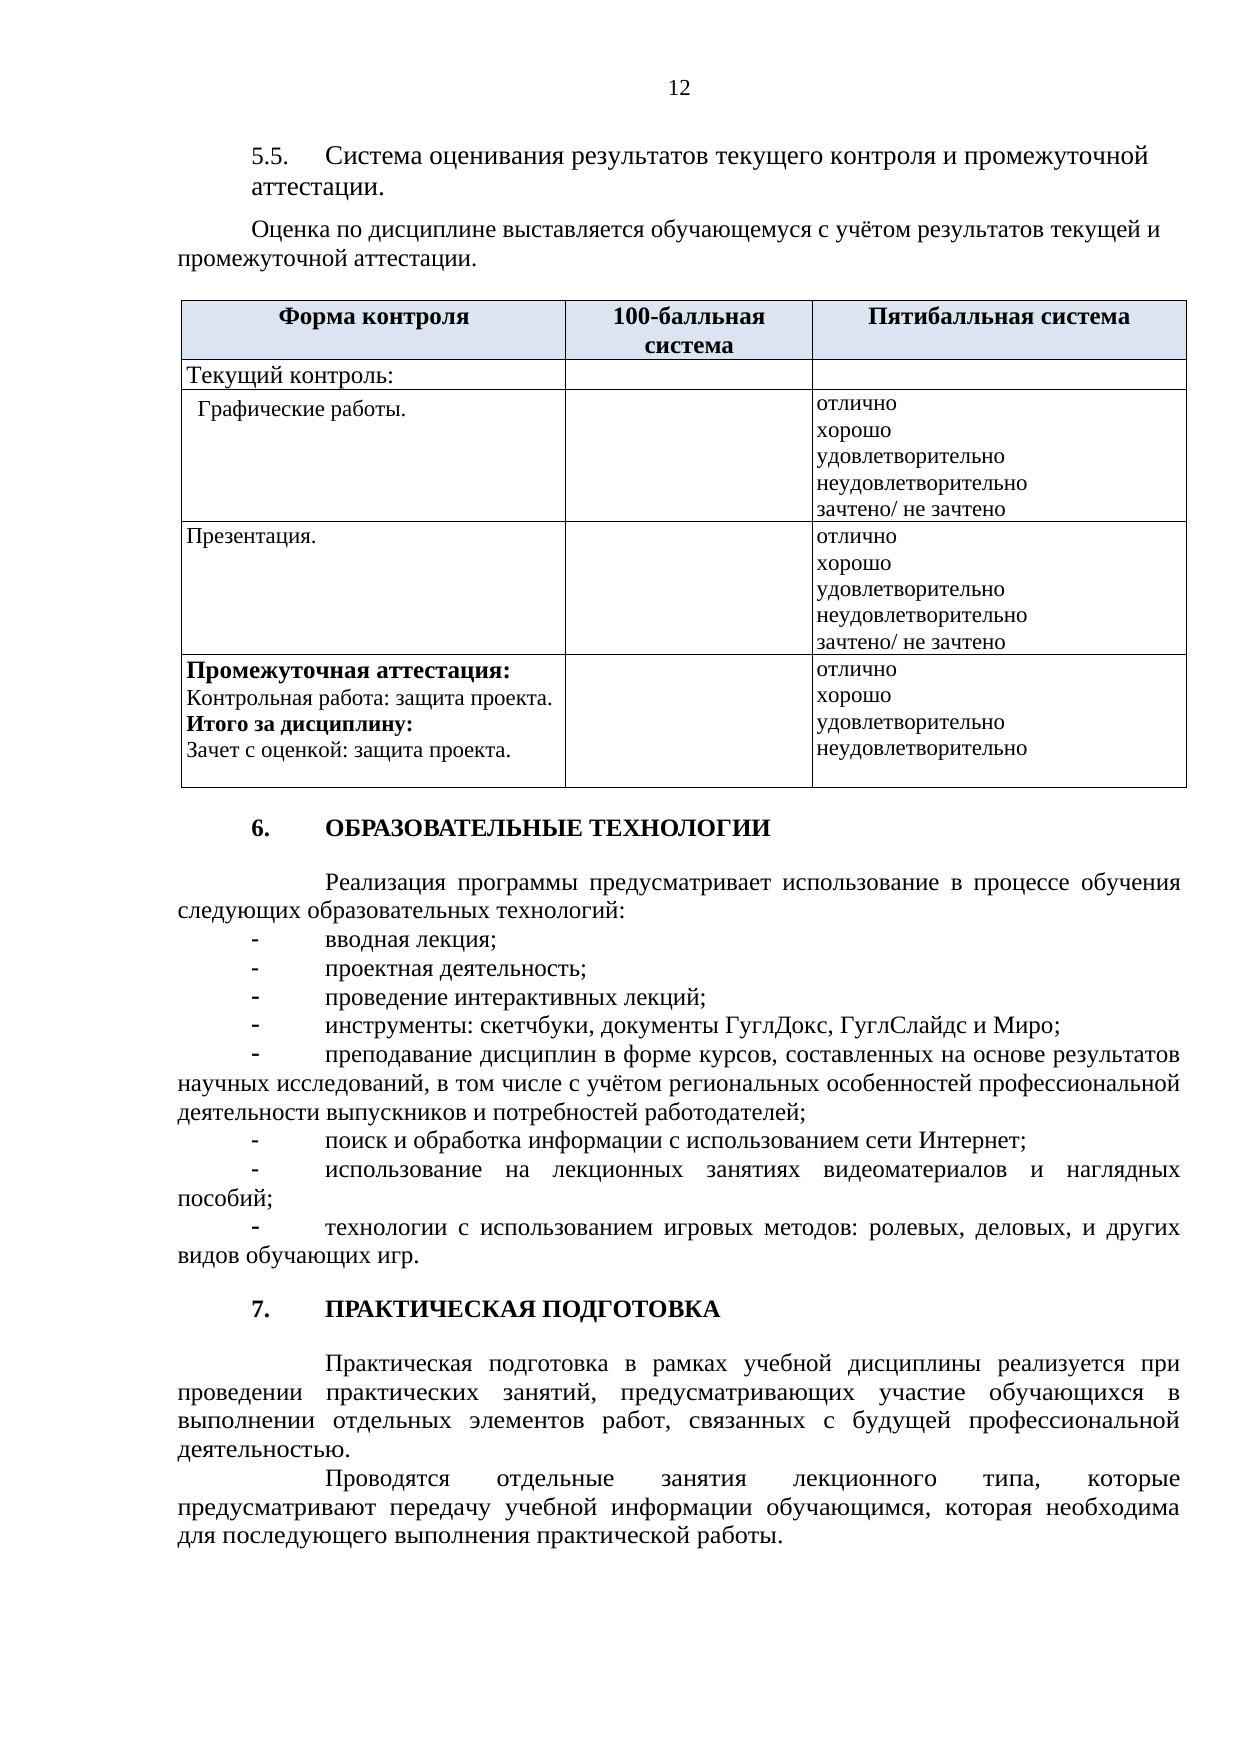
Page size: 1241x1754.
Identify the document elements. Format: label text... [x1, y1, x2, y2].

table_cell Текущий контроль: [182, 360, 565, 388]
table_header Пятибалльная система [813, 301, 1186, 359]
list Проводятся отдельные занятия лекционного типа, которые предусматривают передачу учебной информации обучающимся, которая необходима для последующего выполнения практической работы. [177, 1463, 1181, 1549]
table_cell Графические работы. [182, 390, 565, 521]
table_cell [813, 360, 1186, 388]
table_cell [566, 655, 812, 787]
list преподавание дисциплин в форме курсов, составленных на основе результатов научных исследований, в том числе с учётом региональных особенностей профессиональной деятельности выпускников и потребностей работодателей; [177, 1039, 1181, 1125]
list вводная лекция; [177, 924, 1181, 953]
table_header 100-балльная система [566, 301, 812, 359]
list проведение интерактивных лекций; [177, 982, 1181, 1010]
table_cell отлично хорошо удовлетворительно неудовлетворительно зачтено/ не зачтено [813, 390, 1186, 521]
list Реализация программы предусматривает использование в процессе обучения следующих образовательных технологий: [177, 867, 1181, 924]
list инструменты: скетчбуки, документы ГуглДокс, ГуглСлайдс и Миро; [177, 1010, 1181, 1039]
table_cell отлично хорошо удовлетворительно неудовлетворительно зачтено/ не зачтено [813, 522, 1186, 654]
list использование на лекционных занятиях видеоматериалов и наглядных пособий; [177, 1154, 1181, 1212]
list технологии с использованием игровых методов: ролевых, деловых, и других видов обучающих игр. [177, 1212, 1181, 1269]
list Практическая подготовка в рамках учебной дисциплины реализуется при проведении практических занятий, предусматривающих участие обучающихся в выполнении отдельных элементов работ, связанных с будущей профессиональной деятельностью. [177, 1348, 1181, 1463]
text Оценка по дисциплине выставляется обучающемуся с учётом результатов текущей и промежуточной аттестации. [177, 214, 1181, 271]
subtitle ОБРАЗОВАТЕЛЬНЫЕ ТЕХНОЛОГИИ [251, 813, 1181, 842]
subtitle ПРАКТИЧЕСКАЯ ПОДГОТОВКА [251, 1294, 1181, 1323]
table_cell [566, 522, 812, 654]
table_cell Промежуточная аттестация: Контрольная работа: защита проекта. Итого за дисциплину: Зачет с оценкой: защита проекта. [182, 655, 565, 787]
list поиск и обработка информации с использованием сети Интернет; [177, 1125, 1181, 1154]
table_cell Презентация. [182, 522, 565, 654]
subtitle Система оценивания результатов текущего контроля и промежуточной аттестации. [251, 139, 1181, 201]
table_header Форма контроля [182, 301, 565, 359]
table_cell [566, 360, 812, 388]
list проектная деятельность; [177, 953, 1181, 982]
table_cell [566, 390, 812, 521]
table_cell отлично хорошо удовлетворительно неудовлетворительно [813, 655, 1186, 787]
